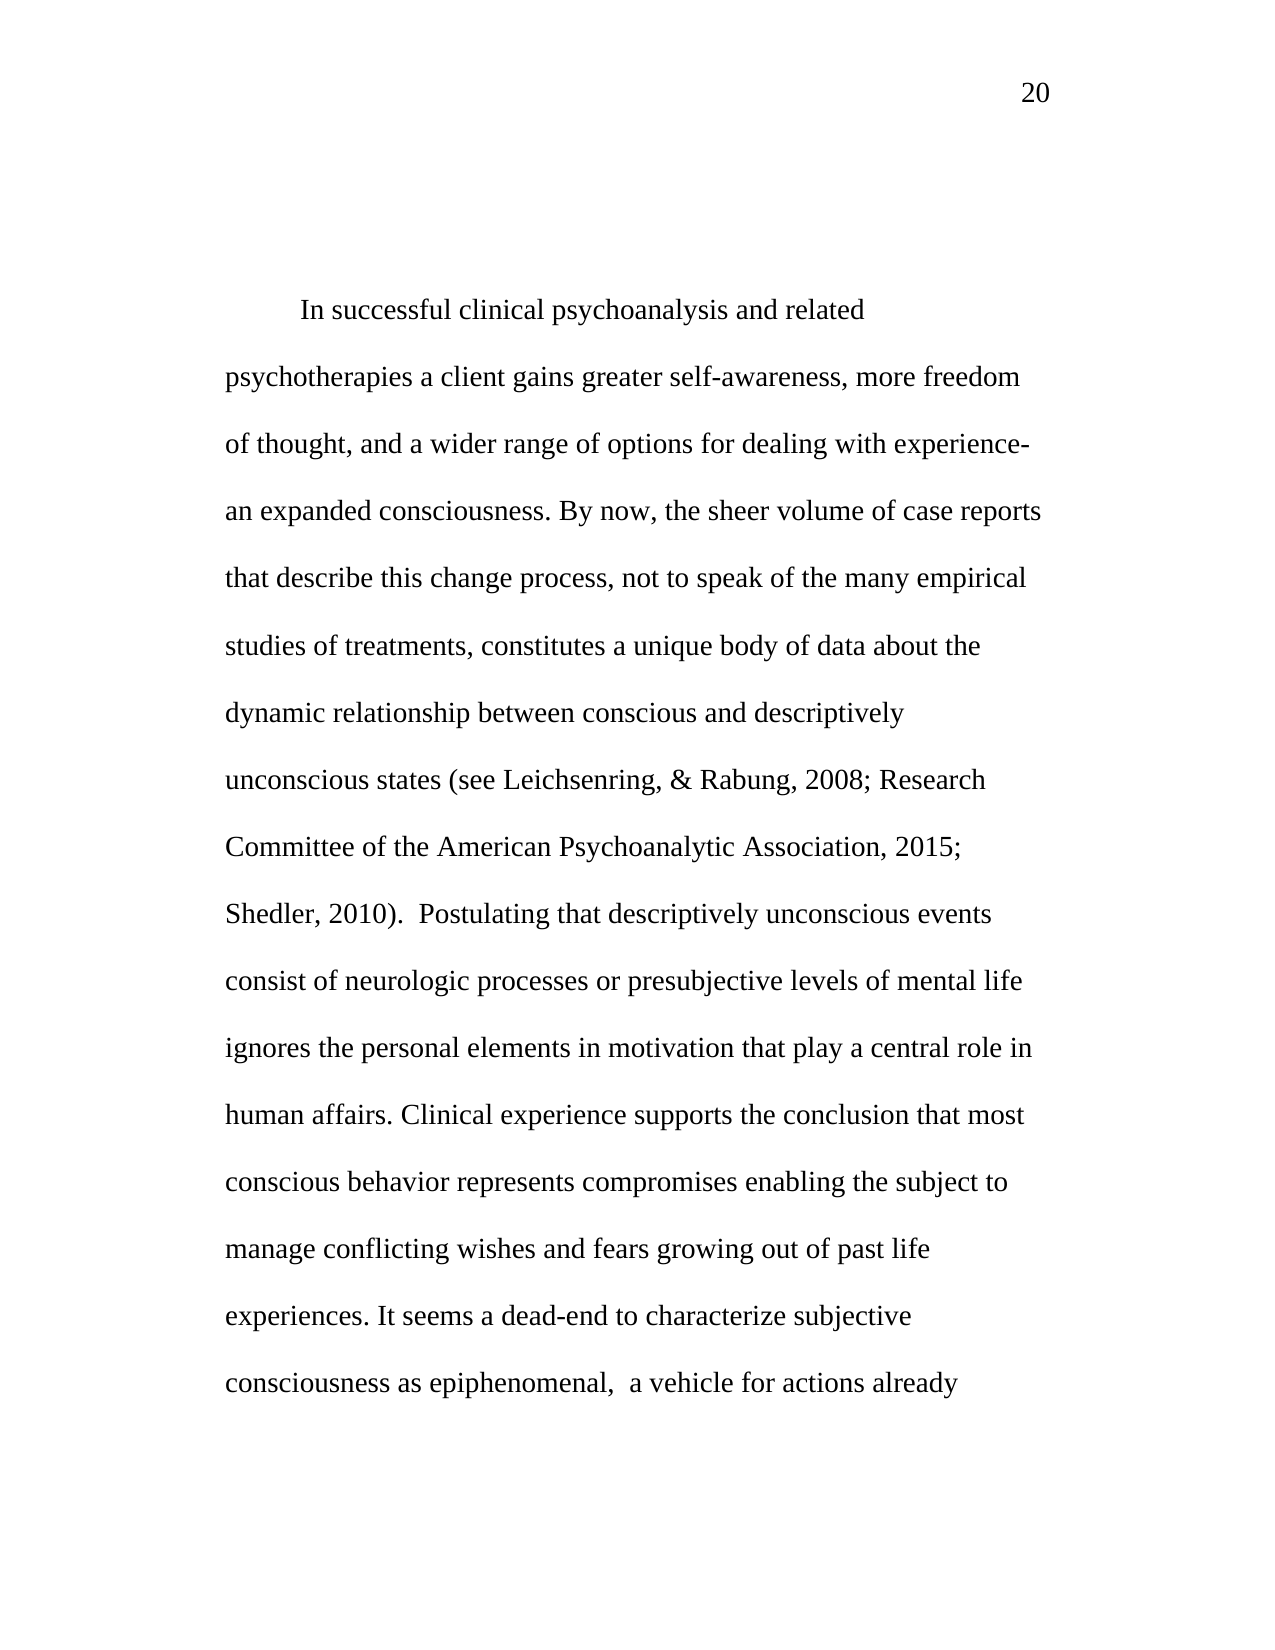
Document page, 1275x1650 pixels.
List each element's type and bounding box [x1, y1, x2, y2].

text [225, 292, 1050, 1399]
